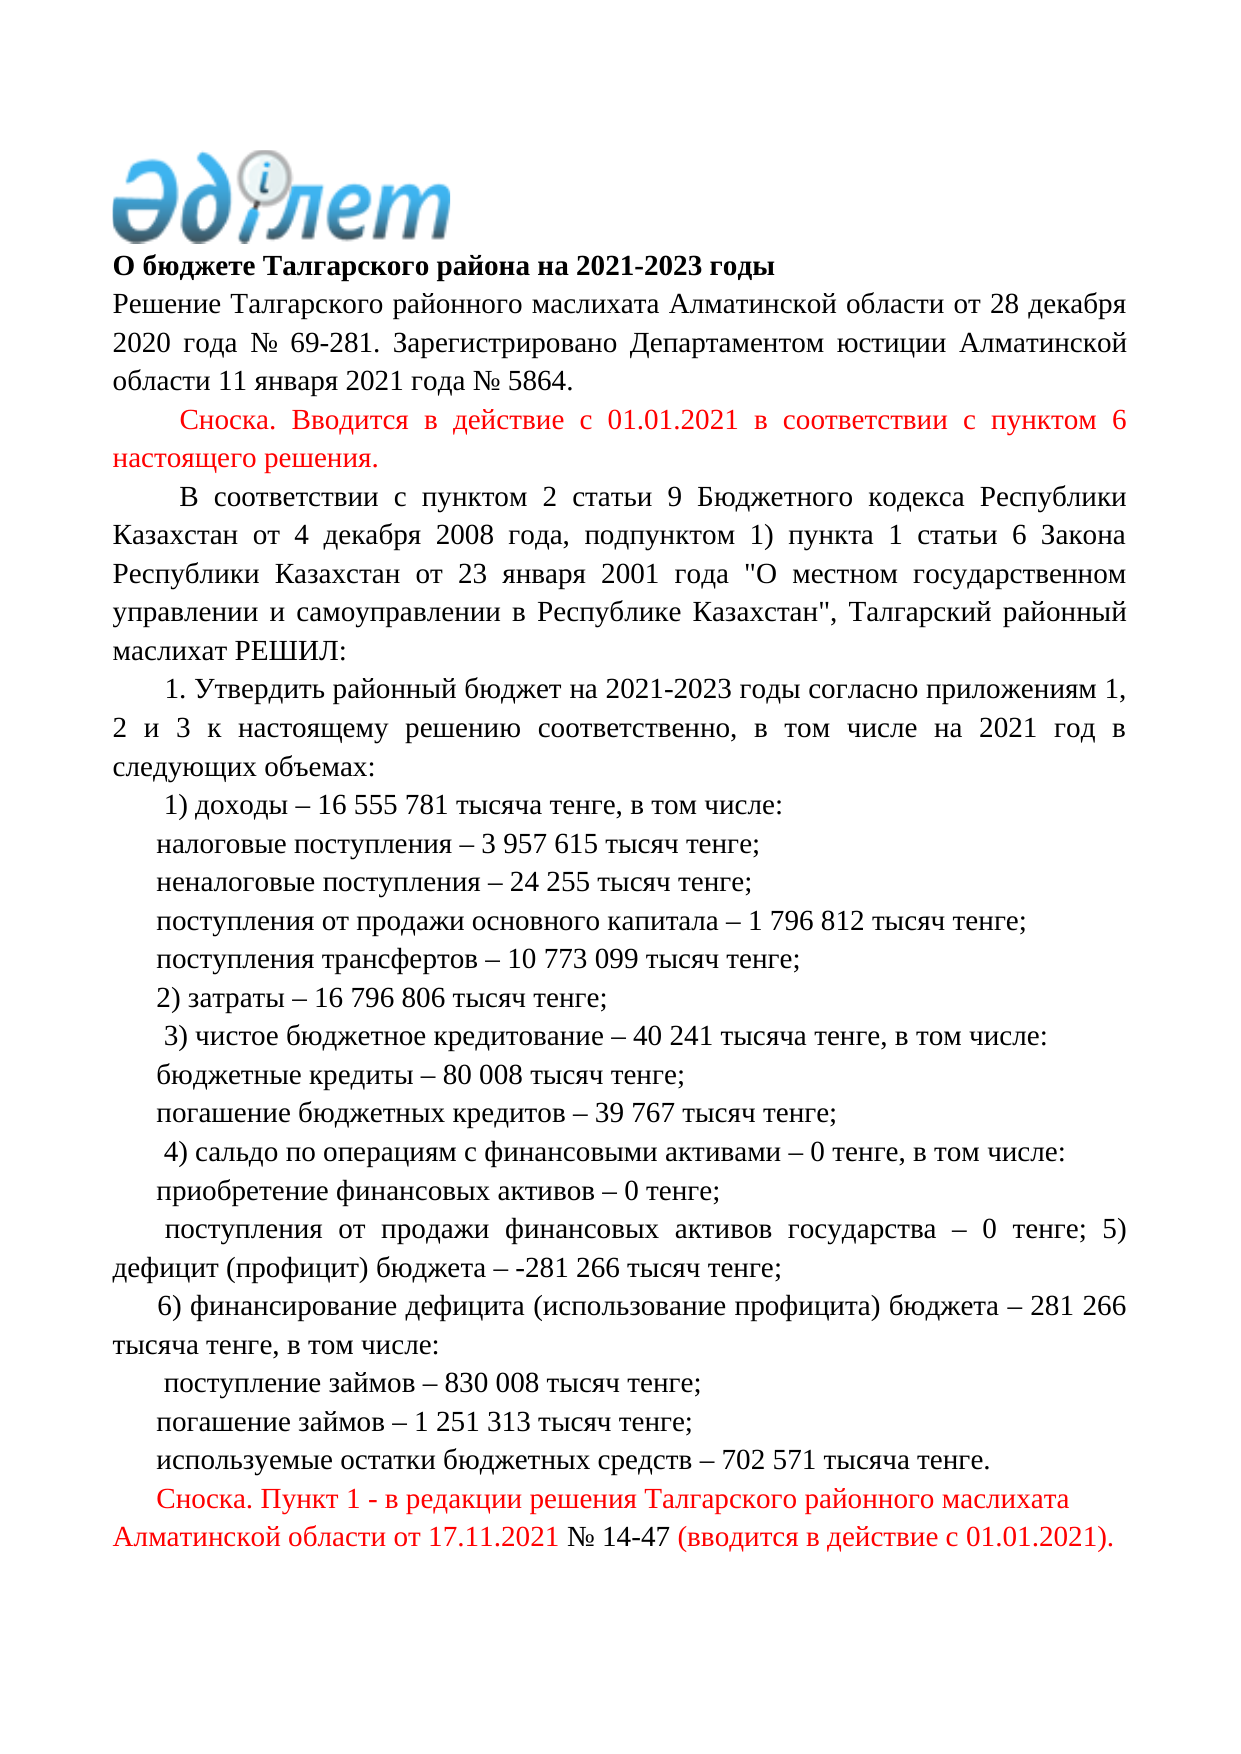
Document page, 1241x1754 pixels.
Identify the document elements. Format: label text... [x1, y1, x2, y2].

text Сноска. Пункт 1 - в редакции решения Талгарского районного маслихата Алматинской области от 17.11.2021 № 14-47 (вводится в действие с 01.01.2021). [112, 1481, 1128, 1583]
text бюджетные кредиты – 80 008 тысяч тенге; [112, 1057, 1128, 1091]
text поступления от продажи финансовых активов государства – 0 тенге; 5) дефицит (профицит) бюджета – -281 266 тысяч тенге; [112, 1211, 1128, 1283]
text погашение бюджетных кредитов – 39 767 тысяч тенге; [112, 1096, 1128, 1129]
text В соответствии с пунктом 2 статьи 9 Бюджетного кодекса Республики Казахстан от 4 декабря 2008 года, подпунктом 1) пункта 1 статьи 6 Закона Республики Казахстан от 23 января 2001 года "О местном государственном управлении и самоуправлении в Республике Казахстан", Талгарский районный маслихат РЕШИЛ: [112, 479, 1128, 667]
text 4) сальдо по операциям с финансовыми активами – 0 тенге, в том числе: [112, 1134, 1128, 1168]
text используемые остатки бюджетных средств – 702 571 тысяча тенге. [112, 1442, 1128, 1476]
text Решение Талгарского районного маслихата Алматинской области от 28 декабря 2020 года № 69-281. Зарегистрировано Департаментом юстиции Алматинской области 11 января 2021 года № 5864. [112, 286, 1128, 397]
text погашение займов – 1 251 313 тысяч тенге; [112, 1404, 1128, 1437]
text Сноска. Вводится в действие с 01.01.2021 в соответствии с пунктом 6 настоящего решения. [112, 402, 1128, 474]
text 1) доходы – 16 555 781 тысяча тенге, в том числе: [112, 787, 1128, 821]
picture [112, 150, 451, 244]
text налоговые поступления – 3 957 615 тысяч тенге; [112, 826, 1128, 859]
text поступления от продажи основного капитала – 1 796 812 тысяч тенге; [112, 903, 1128, 936]
text неналоговые поступления – 24 255 тысяч тенге; [112, 864, 1128, 898]
text О бюджете Талгарского района на 2021-2023 годы [112, 248, 1128, 281]
text 3) чистое бюджетное кредитование – 40 241 тысяча тенге, в том числе: [112, 1018, 1128, 1052]
text поступления трансфертов – 10 773 099 тысяч тенге; [112, 941, 1128, 975]
text 2) затраты – 16 796 806 тысяч тенге; [112, 980, 1128, 1013]
text приобретение финансовых активов – 0 тенге; [112, 1173, 1128, 1206]
text 1. Утвердить районный бюджет на 2021-2023 годы согласно приложениям 1, 2 и 3 к настоящему решению соответственно, в том числе на 2021 год в следующих объемах: [112, 672, 1128, 782]
text поступление займов – 830 008 тысяч тенге; [112, 1365, 1128, 1399]
text 6) финансирование дефицита (использование профицита) бюджета – 281 266 тысяча тенге, в том числе: [112, 1288, 1128, 1360]
